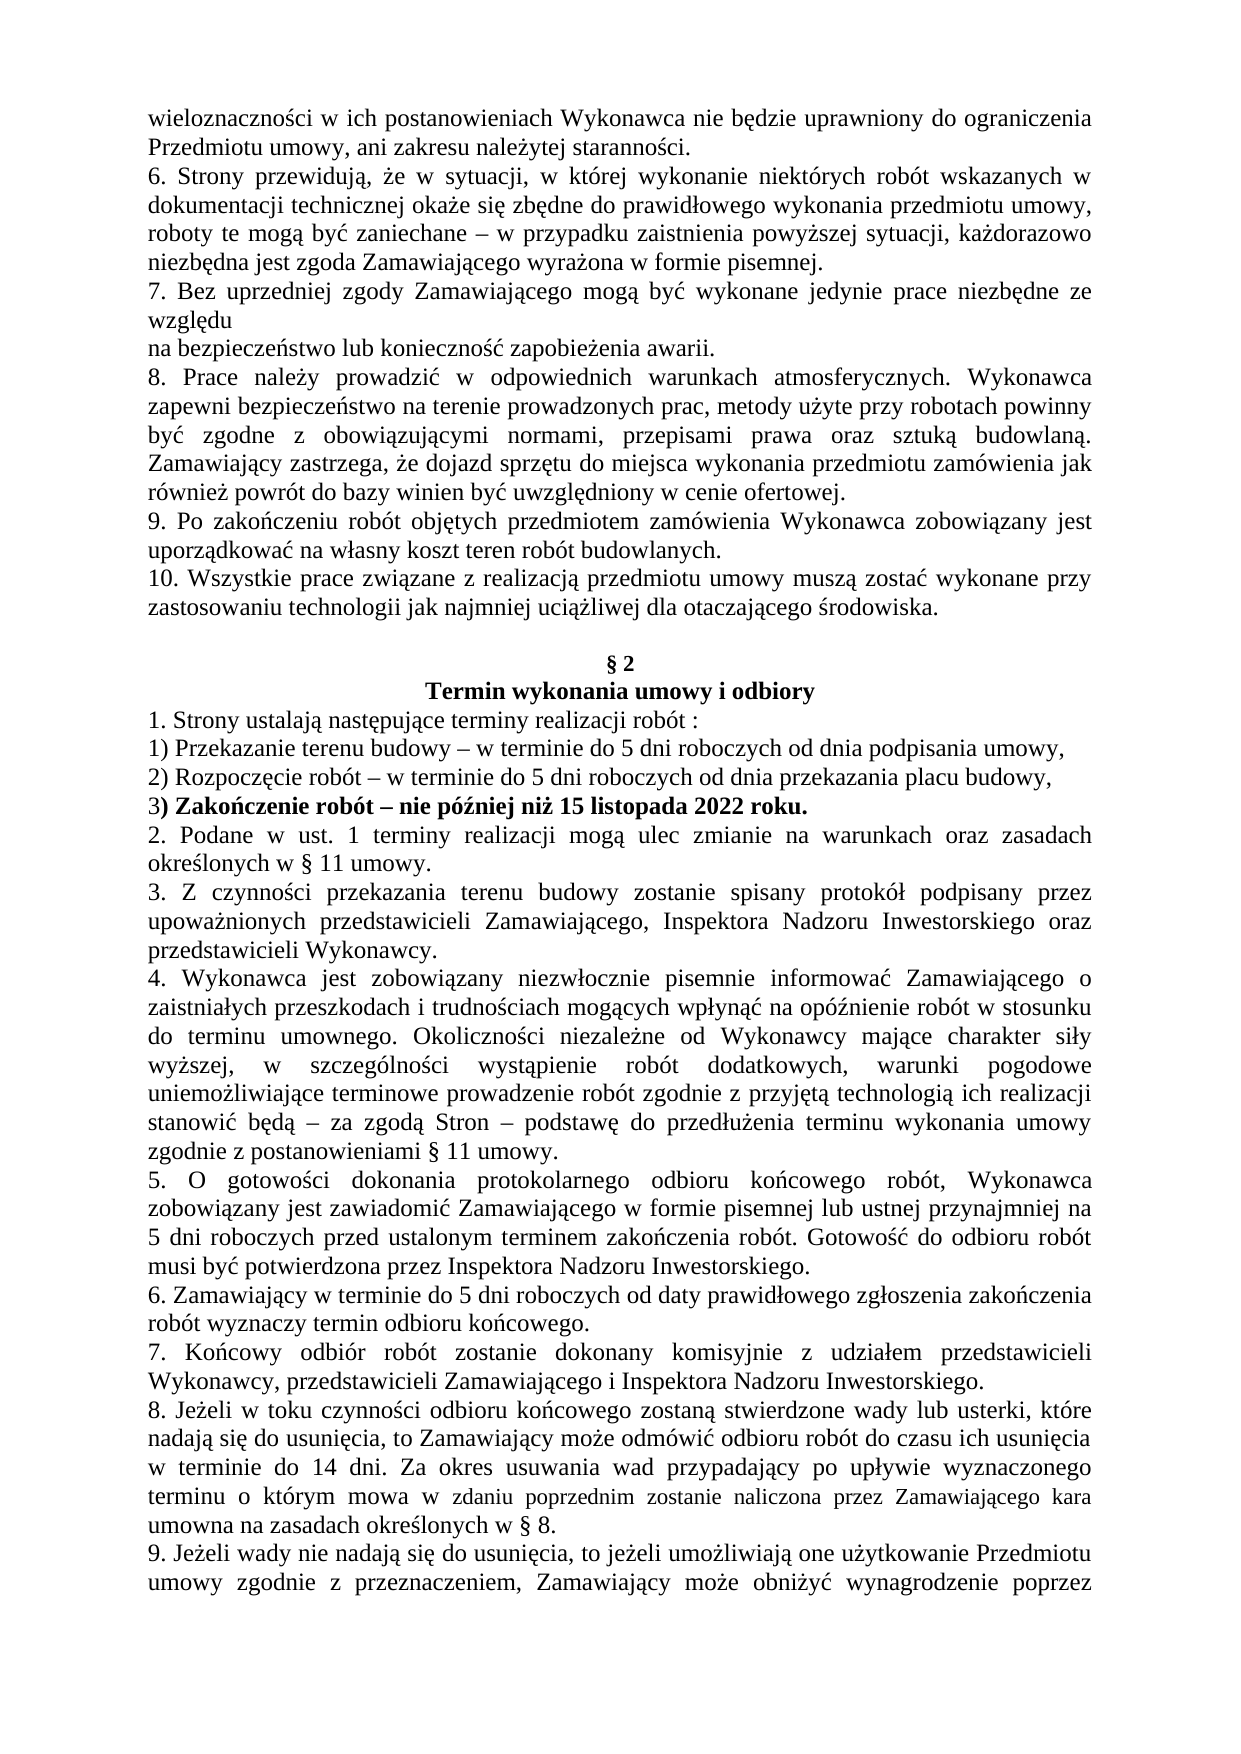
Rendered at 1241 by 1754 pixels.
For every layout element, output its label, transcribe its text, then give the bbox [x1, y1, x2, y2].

text 2. Podane w ust. 1 terminy realizacji mogą ulec zmianie na warunkach oraz zasadach określonych w § 11 umowy. [148, 820, 1093, 877]
text Termin wykonania umowy i odbiory [148, 676, 1093, 705]
text 3. Z czynności przekazania terenu budowy zostanie spisany protokół podpisany przez upoważnionych przedstawicieli Zamawiającego, Inspektora Nadzoru Inwestorskiego oraz przedstawicieli Wykonawcy. [148, 877, 1093, 963]
text 6. Strony przewidują, że w sytuacji, w której wykonanie niektórych robót wskazanych w dokumentacji technicznej okaże się zbędne do prawidłowego wykonania przedmiotu umowy, roboty te mogą być zaniechane – w przypadku zaistnienia powyższej sytuacji, każdorazowo niezbędna jest zgoda Zamawiającego wyrażona w formie pisemnej. [148, 161, 1093, 276]
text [148, 1538, 1093, 1596]
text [148, 103, 1093, 161]
text 1. Strony ustalają następujące terminy realizacji robót : [148, 705, 1093, 733]
text 10. Wszystkie prace związane z realizacją przedmiotu umowy muszą zostać wykonane przy zastosowaniu technologii jak najmniej uciążliwej dla otaczającego środowiska. [148, 563, 1093, 621]
text 1) Przekazanie terenu budowy – w terminie do 5 dni roboczych od dnia podpisania umowy, [148, 733, 1093, 762]
text 9. Po zakończeniu robót objętych przedmiotem zamówienia Wykonawca zobowiązany jest uporządkować na własny koszt teren robót budowlanych. [148, 506, 1093, 563]
text 2) Rozpoczęcie robót – w terminie do 5 dni roboczych od dnia przekazania placu budowy, [148, 762, 1093, 791]
text na bezpieczeństwo lub konieczność zapobieżenia awarii. [148, 333, 1093, 362]
text 8. Prace należy prowadzić w odpowiednich warunkach atmosferycznych. Wykonawca zapewni bezpieczeństwo na terenie prowadzonych prac, metody użyte przy robotach powinny być zgodne z obowiązującymi normami, przepisami prawa oraz sztuką budowlaną. Zamawiający zastrzega, że dojazd sprzętu do miejsca wykonania przedmiotu zamówienia jak również powrót do bazy winien być uwzględniony w cenie ofertowej. [148, 362, 1093, 506]
text 6. Zamawiający w terminie do 5 dni roboczych od daty prawidłowego zgłoszenia zakończenia robót wyznaczy termin odbioru końcowego. [148, 1280, 1093, 1337]
text 4. Wykonawca jest zobowiązany niezwłocznie pisemnie informować Zamawiającego o zaistniałych przeszkodach i trudnościach mogących wpłynąć na opóźnienie robót w stosunku do terminu umownego. Okoliczności niezależne od Wykonawcy mające charakter siły wyższej, w szczególności wystąpienie robót dodatkowych, warunki pogodowe uniemożliwiające terminowe prowadzenie robót zgodnie z przyjętą technologią ich realizacji stanowić będą – za zgodą Stron – podstawę do przedłużenia terminu wykonania umowy zgodnie z postanowieniami § 11 umowy. [148, 963, 1093, 1165]
text 5. O gotowości dokonania protokolarnego odbioru końcowego robót, Wykonawca zobowiązany jest zawiadomić Zamawiającego w formie pisemnej lub ustnej przynajmniej na 5 dni roboczych przed ustalonym terminem zakończenia robót. Gotowość do odbioru robót musi być potwierdzona przez Inspektora Nadzoru Inwestorskiego. [148, 1165, 1093, 1280]
text 7. Bez uprzedniej zgody Zamawiającego mogą być wykonane jedynie prace niezbędne ze względu [148, 276, 1093, 333]
text 3) Zakończenie robót – nie później niż 15 listopada 2022 roku. [148, 791, 1093, 820]
text § 2 [148, 650, 1093, 676]
text 8. Jeżeli w toku czynności odbioru końcowego zostaną stwierdzone wady lub usterki, które nadają się do usunięcia, to Zamawiający może odmówić odbioru robót do czasu ich usunięcia w terminie do 14 dni. Za okres usuwania wad przypadający po upływie wyznaczonego terminu o którym mowa w zdaniu poprzednim zostanie naliczona przez Zamawiającego kara umowna na zasadach określonych w § 8. [148, 1395, 1093, 1538]
text 7. Końcowy odbiór robót zostanie dokonany komisyjnie z udziałem przedstawicieli Wykonawcy, przedstawicieli Zamawiającego i Inspektora Nadzoru Inwestorskiego. [148, 1337, 1093, 1395]
